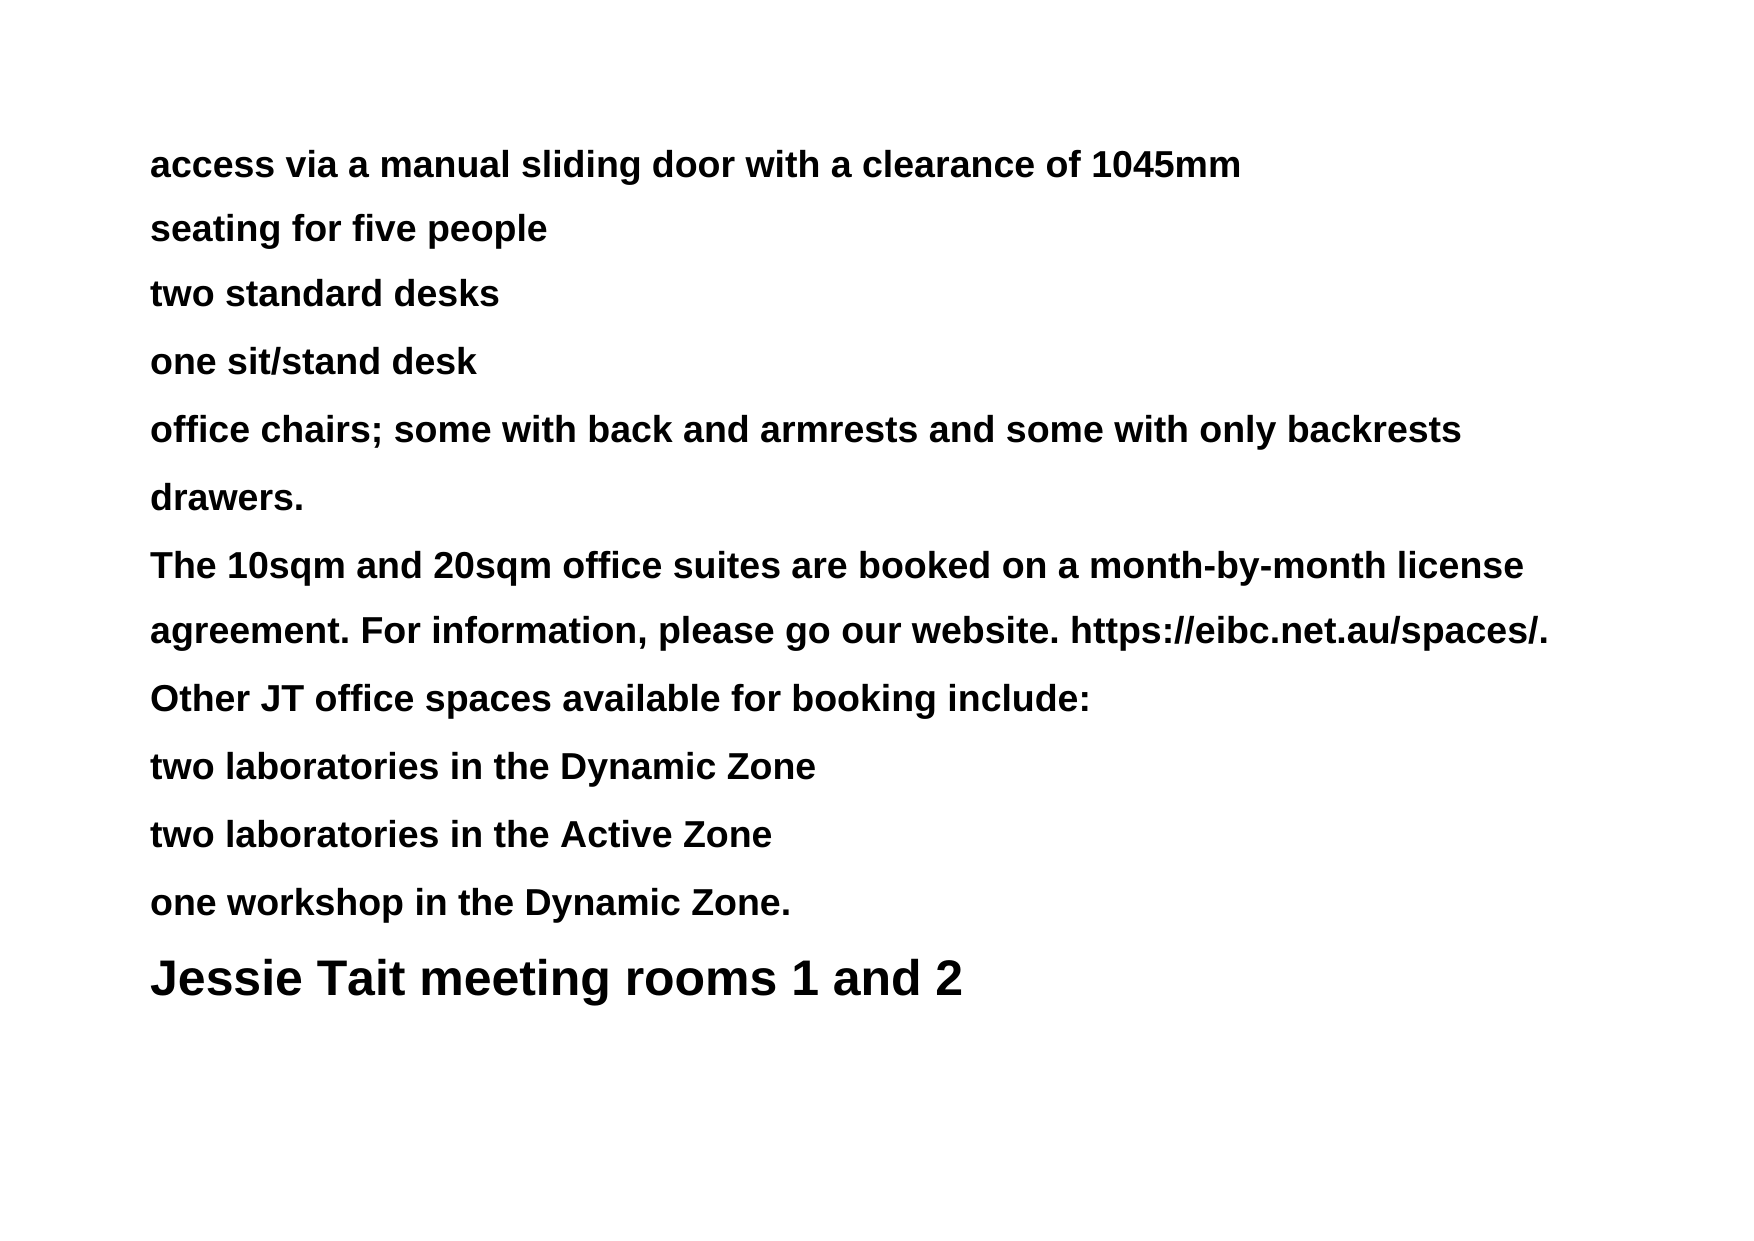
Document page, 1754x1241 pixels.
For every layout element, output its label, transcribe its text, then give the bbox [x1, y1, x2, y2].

text one workshop in the Dynamic Zone. [150, 880, 1604, 923]
text Other JT office spaces available for booking include: [150, 676, 1604, 719]
text drawers. [150, 475, 1604, 518]
text one sit/stand desk [150, 339, 1604, 382]
text office chairs; some with back and armrests and some with only backrests [150, 407, 1604, 450]
text two laboratories in the Dynamic Zone [150, 744, 1604, 787]
text two laboratories in the Active Zone [150, 812, 1604, 855]
text access via a manual sliding door with a clearance of 1045mm seating for five people two standard desks [150, 142, 1604, 314]
subtitle Jessie Tait meeting rooms 1 and 2 [150, 948, 1604, 1006]
text The 10sqm and 20sqm office suites are booked on a month-by-month license agreement. For information, please go our website. https://eibc.net.au/spaces/. [150, 543, 1604, 651]
